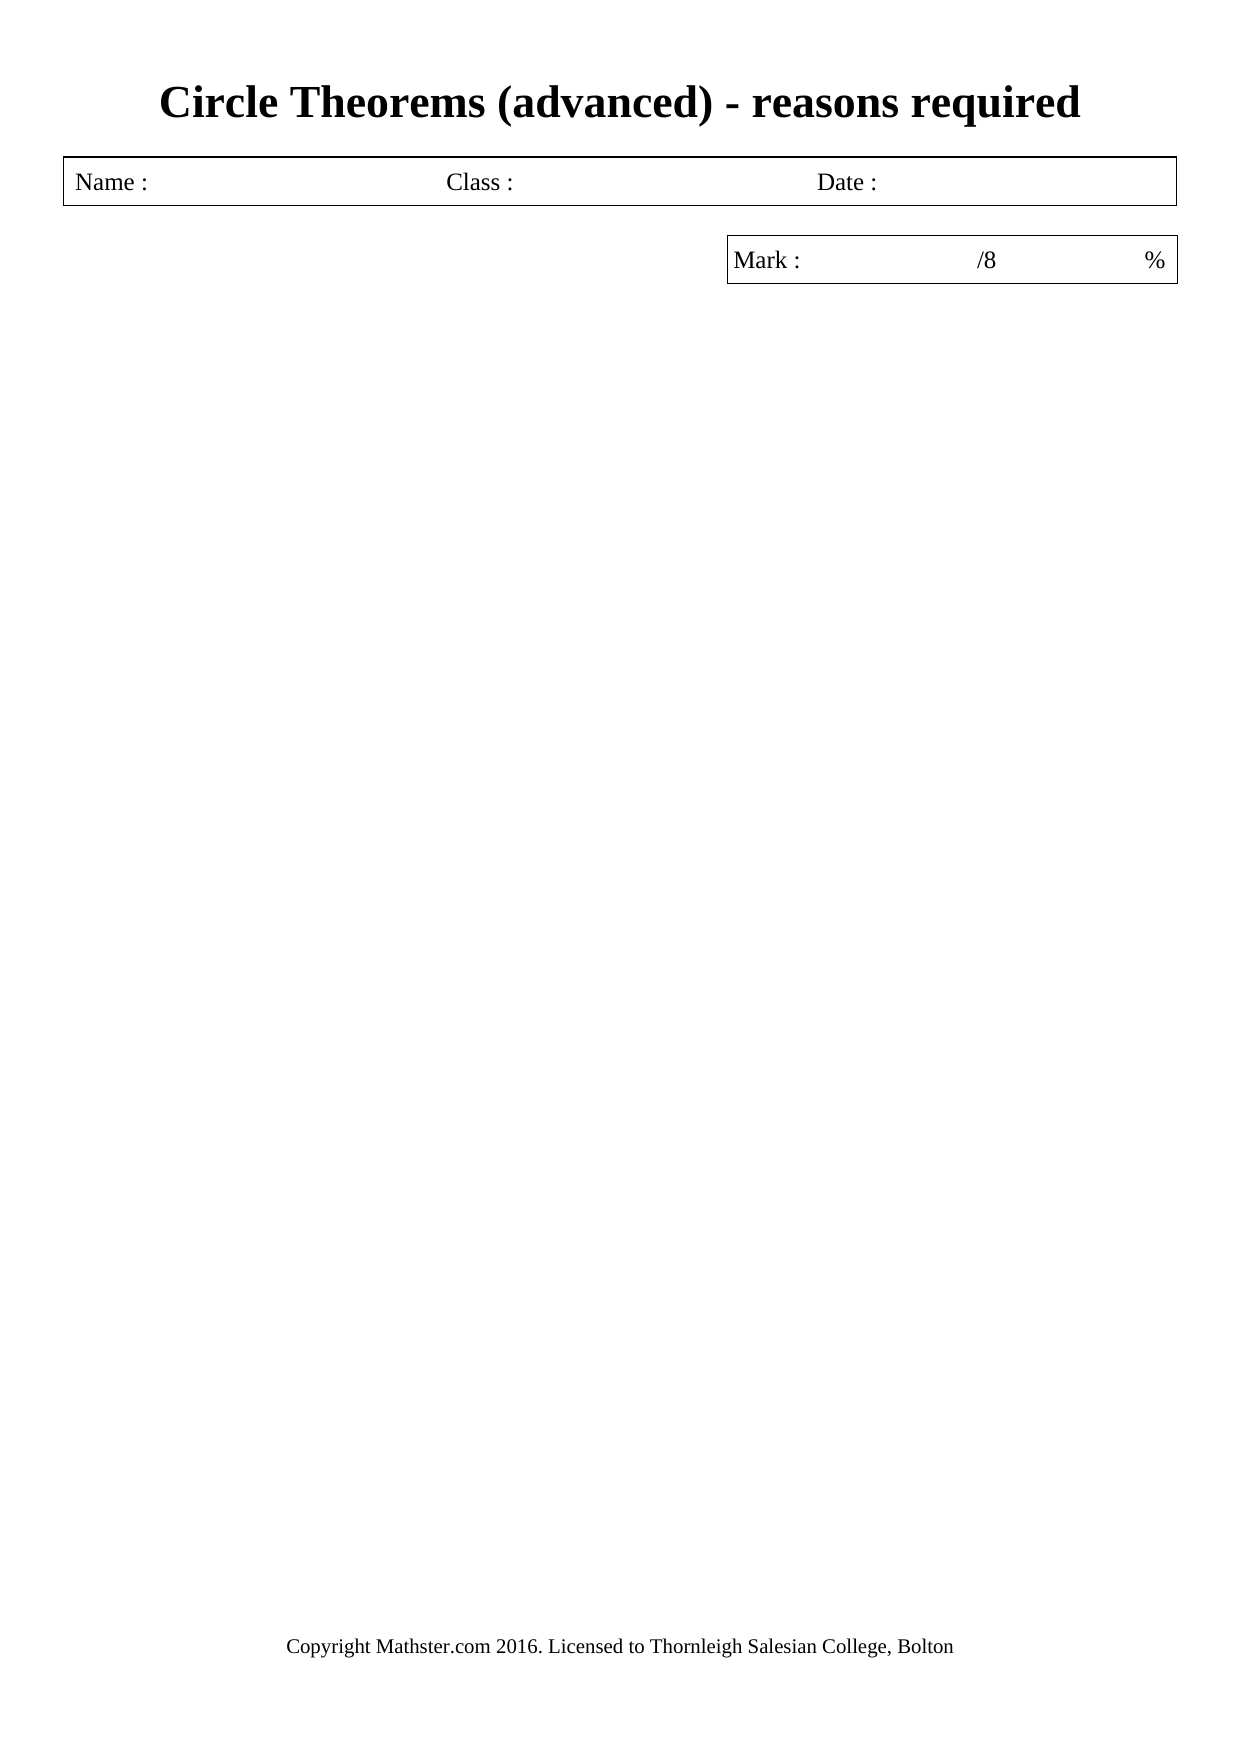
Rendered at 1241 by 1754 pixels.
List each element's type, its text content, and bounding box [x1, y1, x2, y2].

table_header Name : [64, 158, 435, 205]
table_header Class : [435, 158, 806, 205]
table_header Date : [806, 158, 1176, 205]
text Circle Theorems (advanced) - reasons required [75, 75, 1165, 128]
table_header Mark : [728, 236, 914, 283]
table_header /8 [915, 236, 1064, 283]
table_header % [1065, 236, 1177, 283]
